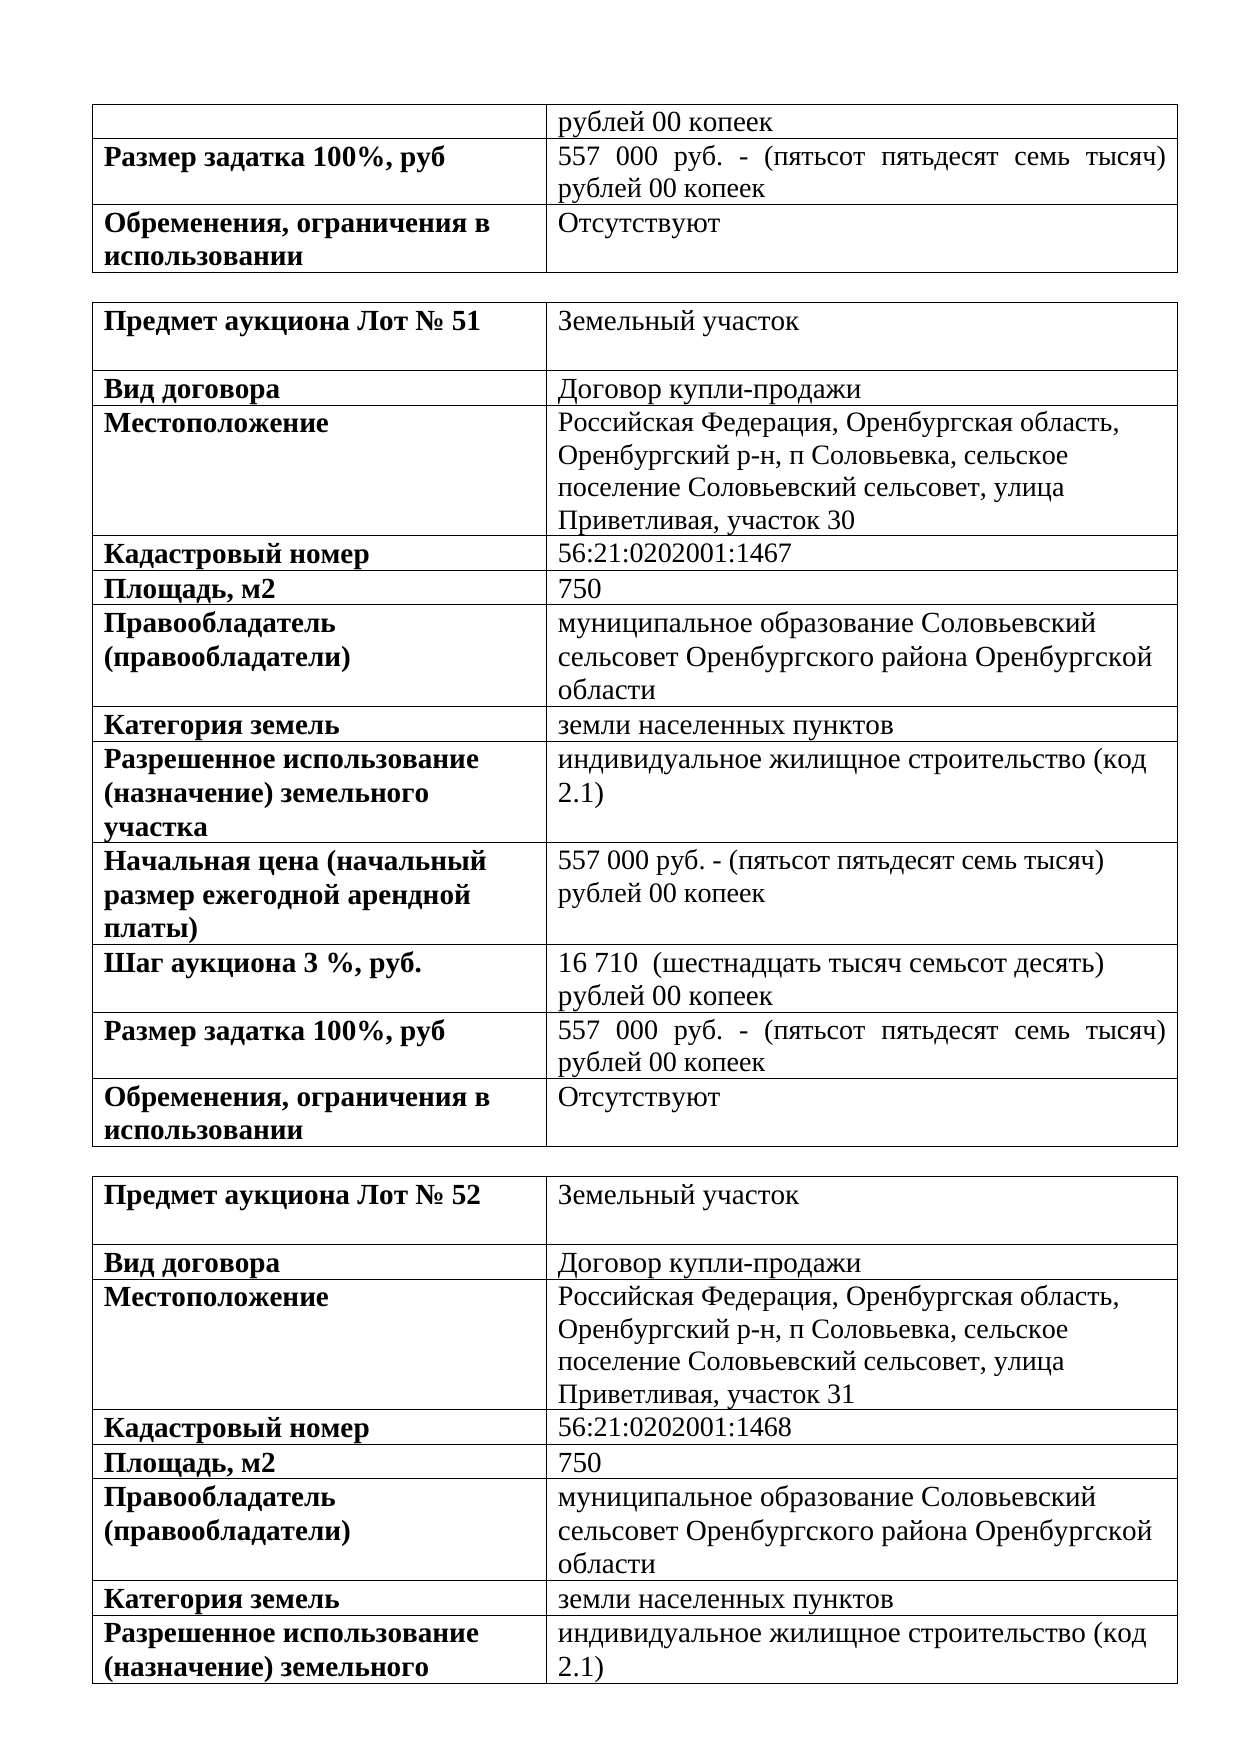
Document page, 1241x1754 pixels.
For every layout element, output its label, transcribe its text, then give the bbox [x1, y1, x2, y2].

table_cell Шаг аукциона 3 %, руб. [93, 945, 546, 1012]
table_cell 750 [547, 1445, 1177, 1478]
table_cell Размер задатка 100%, руб [93, 1013, 546, 1078]
table_cell Правообладатель (правообладатели) [93, 605, 546, 706]
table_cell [93, 1616, 546, 1683]
table_cell Площадь, м2 [93, 571, 546, 604]
table_cell Категория земель [93, 1581, 546, 1614]
table_cell Вид договора [93, 1245, 546, 1278]
table_cell Кадастровый номер [93, 536, 546, 570]
table_header Предмет аукциона Лот № 52 [93, 1177, 546, 1244]
table_cell Отсутствуют [547, 1079, 1177, 1146]
table_cell 56:21:0202001:1468 [547, 1410, 1177, 1444]
table_cell Вид договора [93, 371, 546, 404]
table_cell муниципальное образование Соловьевский сельсовет Оренбургского района Оренбургской области [547, 1479, 1177, 1580]
table_header Земельный участок [547, 303, 1177, 370]
table_cell Отсутствуют [547, 205, 1177, 272]
table_header Земельный участок [547, 1177, 1177, 1244]
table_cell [547, 1616, 1177, 1683]
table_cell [547, 105, 1177, 138]
table_cell Кадастровый номер [93, 1410, 546, 1444]
table_cell Правообладатель (правообладатели) [93, 1479, 546, 1580]
table_cell земли населенных пунктов [547, 707, 1177, 741]
table_cell Местоположение [93, 406, 546, 535]
table_cell 557 000 руб. - (пятьсот пятьдесят семь тысяч) рублей 00 копеек [547, 843, 1177, 944]
table_cell Обременения, ограничения в использовании [93, 205, 546, 272]
table_cell 16 710 (шестнадцать тысяч семьсот десять) рублей 00 копеек [547, 945, 1177, 1012]
table_cell Договор купли-продажи [547, 1245, 1177, 1278]
table_cell 557 000 руб. - (пятьсот пятьдесят семь тысяч) рублей 00 копеек [547, 1013, 1177, 1078]
table_cell Размер задатка 100%, руб [93, 139, 546, 204]
table_cell Российская Федерация, Оренбургская область, Оренбургский р-н, п Соловьевка, сельское поселение Соловьевский сельсовет, улица Приветливая, участок 30 [547, 406, 1177, 535]
table_cell 750 [547, 571, 1177, 604]
table_cell муниципальное образование Соловьевский сельсовет Оренбургского района Оренбургской области [547, 605, 1177, 706]
table_cell Разрешенное использование (назначение) земельного участка [93, 742, 546, 842]
table_cell Площадь, м2 [93, 1445, 546, 1478]
table_cell Российская Федерация, Оренбургская область, Оренбургский р-н, п Соловьевка, сельское поселение Соловьевский сельсовет, улица Приветливая, участок 31 [547, 1280, 1177, 1409]
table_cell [547, 139, 1177, 204]
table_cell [93, 105, 546, 138]
table_cell Местоположение [93, 1280, 546, 1409]
table_cell Начальная цена (начальный размер ежегодной арендной платы) [93, 843, 546, 944]
table_cell земли населенных пунктов [547, 1581, 1177, 1614]
table_cell индивидуальное жилищное строительство (код 2.1) [547, 742, 1177, 842]
table_header Предмет аукциона Лот № 51 [93, 303, 546, 370]
table_cell 56:21:0202001:1467 [547, 536, 1177, 570]
table_cell Обременения, ограничения в использовании [93, 1079, 546, 1146]
table_cell Договор купли-продажи [547, 371, 1177, 404]
table_cell Категория земель [93, 707, 546, 741]
